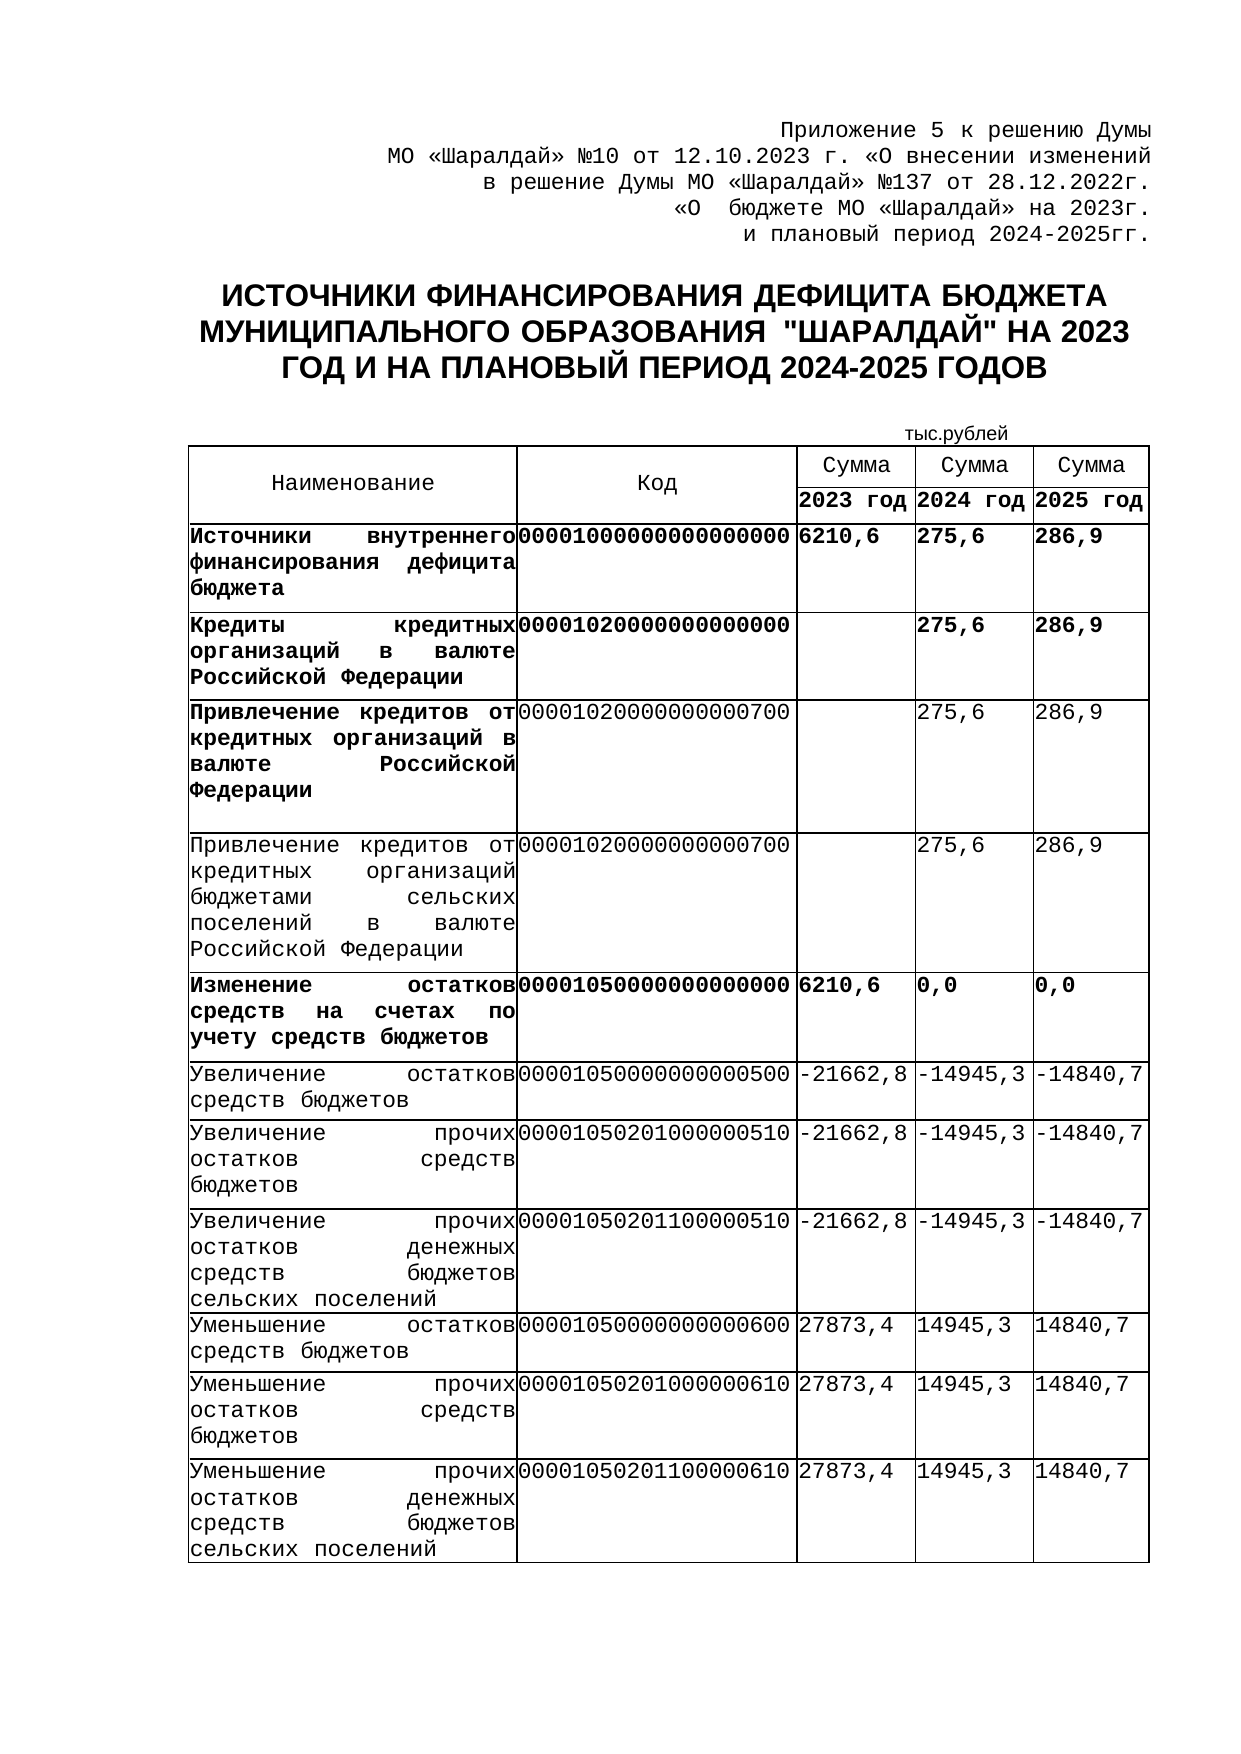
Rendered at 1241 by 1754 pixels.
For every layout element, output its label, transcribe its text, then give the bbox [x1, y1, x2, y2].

table_cell 0,0 [916, 973, 1033, 1061]
table_cell 275,6 [916, 834, 1033, 972]
table_cell 14945,3 [916, 1314, 1033, 1371]
table_cell 00001050201100000510 [518, 1210, 796, 1312]
table_cell [798, 834, 915, 972]
table_cell -14945,3 [916, 1063, 1033, 1119]
table_cell Привлечение кредитов от кредитных организаций в валюте Российской Федерации [189, 700, 516, 832]
table_cell 00001050201000000610 [518, 1373, 796, 1458]
table_cell Источники внутреннего финансирования дефицита бюджета [189, 524, 516, 612]
table_cell 275,6 [916, 613, 1033, 699]
table_cell -21662,8 [798, 1063, 915, 1119]
table_cell -14840,7 [1034, 1063, 1148, 1119]
table_cell [798, 613, 915, 699]
text «О бюджете МО «Шаралдай» на 2023г. [177, 196, 1151, 222]
text МО «Шаралдай» №10 от 12.10.2023 г. «О внесении изменений [177, 144, 1151, 170]
table_cell [798, 701, 915, 832]
table_cell Увеличение остатков средств бюджетов [189, 1062, 516, 1119]
table_cell -14840,7 [1034, 1210, 1148, 1312]
table_cell Уменьшение остатков средств бюджетов [189, 1313, 516, 1371]
table_cell 0,0 [1034, 973, 1148, 1061]
table_cell -14945,3 [916, 1210, 1033, 1312]
table_header Код [518, 447, 796, 523]
table_header Наименование [189, 447, 516, 523]
table_header Сумма [1034, 447, 1148, 486]
table_cell 286,9 [1034, 834, 1148, 972]
table_cell -14945,3 [916, 1121, 1033, 1208]
table_cell 00001050000000000000 [518, 973, 796, 1061]
table_cell 14945,3 [916, 1460, 1033, 1562]
table_cell 14840,7 [1034, 1460, 1148, 1562]
table_cell Уменьшение прочих остатков денежных средств бюджетов сельских поселений [189, 1459, 516, 1562]
table_cell 286,9 [1034, 613, 1148, 699]
table_cell 2024 год [916, 488, 1033, 523]
table_cell 14840,7 [1034, 1373, 1148, 1458]
table_cell Увеличение прочих остатков средств бюджетов [189, 1120, 516, 1208]
table_cell 286,9 [1034, 525, 1148, 612]
table_cell Уменьшение прочих остатков средств бюджетов [189, 1372, 516, 1458]
table_cell 14945,3 [916, 1373, 1033, 1458]
table_cell 27873,4 [798, 1314, 915, 1371]
table_cell 286,9 [1034, 701, 1148, 832]
table_cell 275,6 [916, 701, 1033, 832]
table_header Сумма [798, 447, 915, 486]
table_cell 00001020000000000700 [518, 834, 796, 972]
table_header Сумма [916, 447, 1033, 486]
table_cell 6210,6 [798, 525, 915, 612]
table_cell Увеличение прочих остатков денежных средств бюджетов сельских поселений [189, 1209, 516, 1312]
text тыс.рублей [904, 422, 1152, 445]
table_cell 2023 год [798, 488, 915, 523]
text Приложение 5 к решению Думы [177, 118, 1151, 144]
table_cell 27873,4 [798, 1373, 915, 1458]
table_cell Изменение остатков средств на счетах по учету средств бюджетов [189, 973, 516, 1061]
table_cell 00001050201000000510 [518, 1121, 796, 1208]
table_cell 00001020000000000700 [518, 701, 796, 832]
table_cell 00001020000000000000 [518, 613, 796, 699]
table_cell 00001050000000000500 [518, 1063, 796, 1119]
table_cell 00001050201100000610 [518, 1460, 796, 1562]
table_cell -14840,7 [1034, 1121, 1148, 1208]
table_cell Кредиты кредитных организаций в валюте Российской Федерации [189, 613, 516, 699]
text ИСТОЧНИКИ ФИНАНСИРОВАНИЯ ДЕФИЦИТА БЮДЖЕТА МУНИЦИПАЛЬНОГО ОБРАЗОВАНИЯ "ШАРАЛДАЙ" НА 2023 ГОД И НА ПЛАНОВЫЙ ПЕРИОД 2024-2025 ГОДОВ [177, 277, 1151, 385]
table_cell -21662,8 [798, 1210, 915, 1312]
table_cell 2025 год [1034, 488, 1148, 523]
table_cell -21662,8 [798, 1121, 915, 1208]
text в решение Думы МО «Шаралдай» №137 от 28.12.2022г. [177, 170, 1151, 196]
table_cell 00001000000000000000 [518, 525, 796, 612]
table_cell 00001050000000000600 [518, 1314, 796, 1371]
table_cell 27873,4 [798, 1460, 915, 1562]
table_cell 14840,7 [1034, 1314, 1148, 1371]
table_cell 275,6 [916, 525, 1033, 612]
text и плановый период 2024-2025гг. [177, 222, 1151, 248]
table_cell 6210,6 [798, 973, 915, 1061]
table_cell Привлечение кредитов от кредитных организаций бюджетами сельских поселений в валюте Российской Федерации [189, 833, 516, 972]
